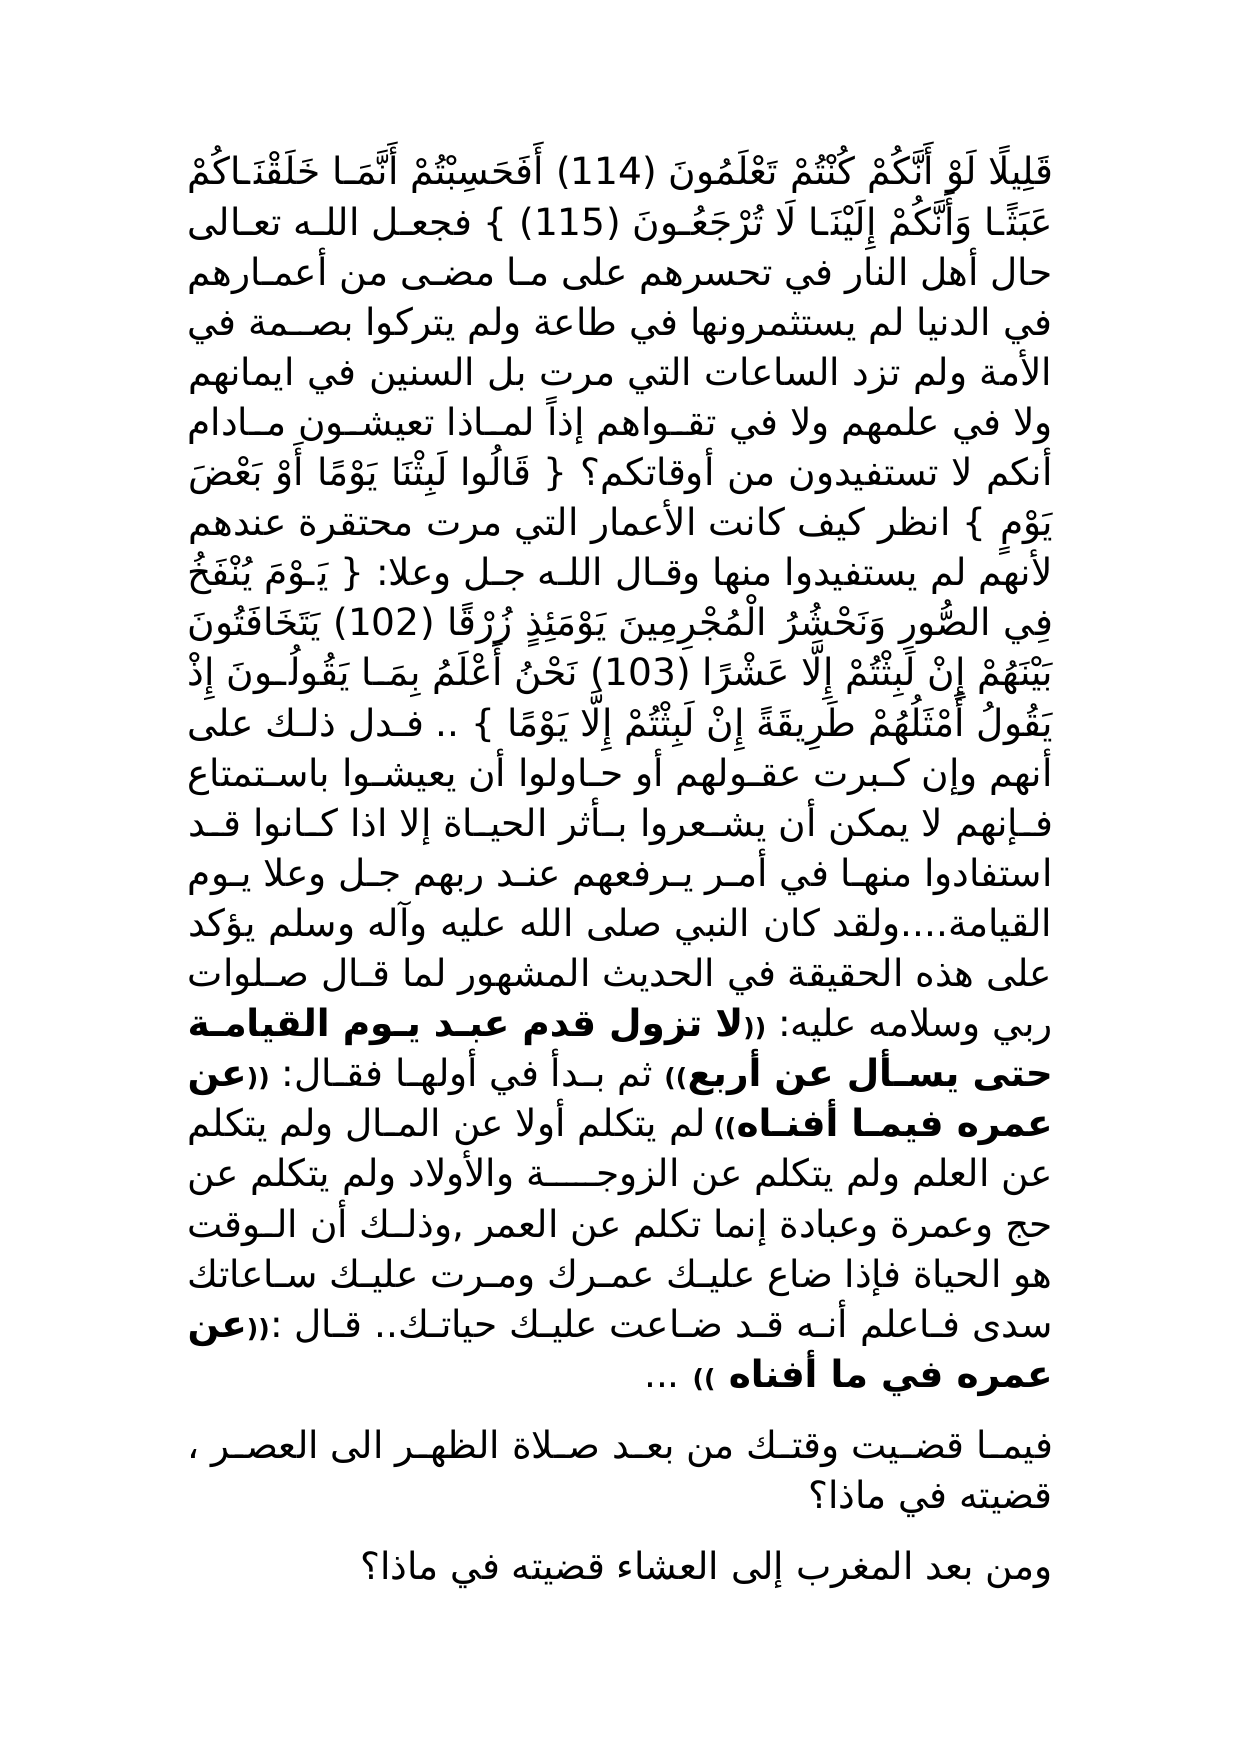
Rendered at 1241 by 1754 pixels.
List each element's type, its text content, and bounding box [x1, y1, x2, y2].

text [187, 150, 1053, 1396]
text ومن بعد المغرب إلى العشاء قضيته في ماذا؟ [187, 1544, 1053, 1588]
text فيما قضيت وقتك من بعد صلاة الظهر الى العصر ، قضيته في ماذا؟ [187, 1423, 1053, 1517]
